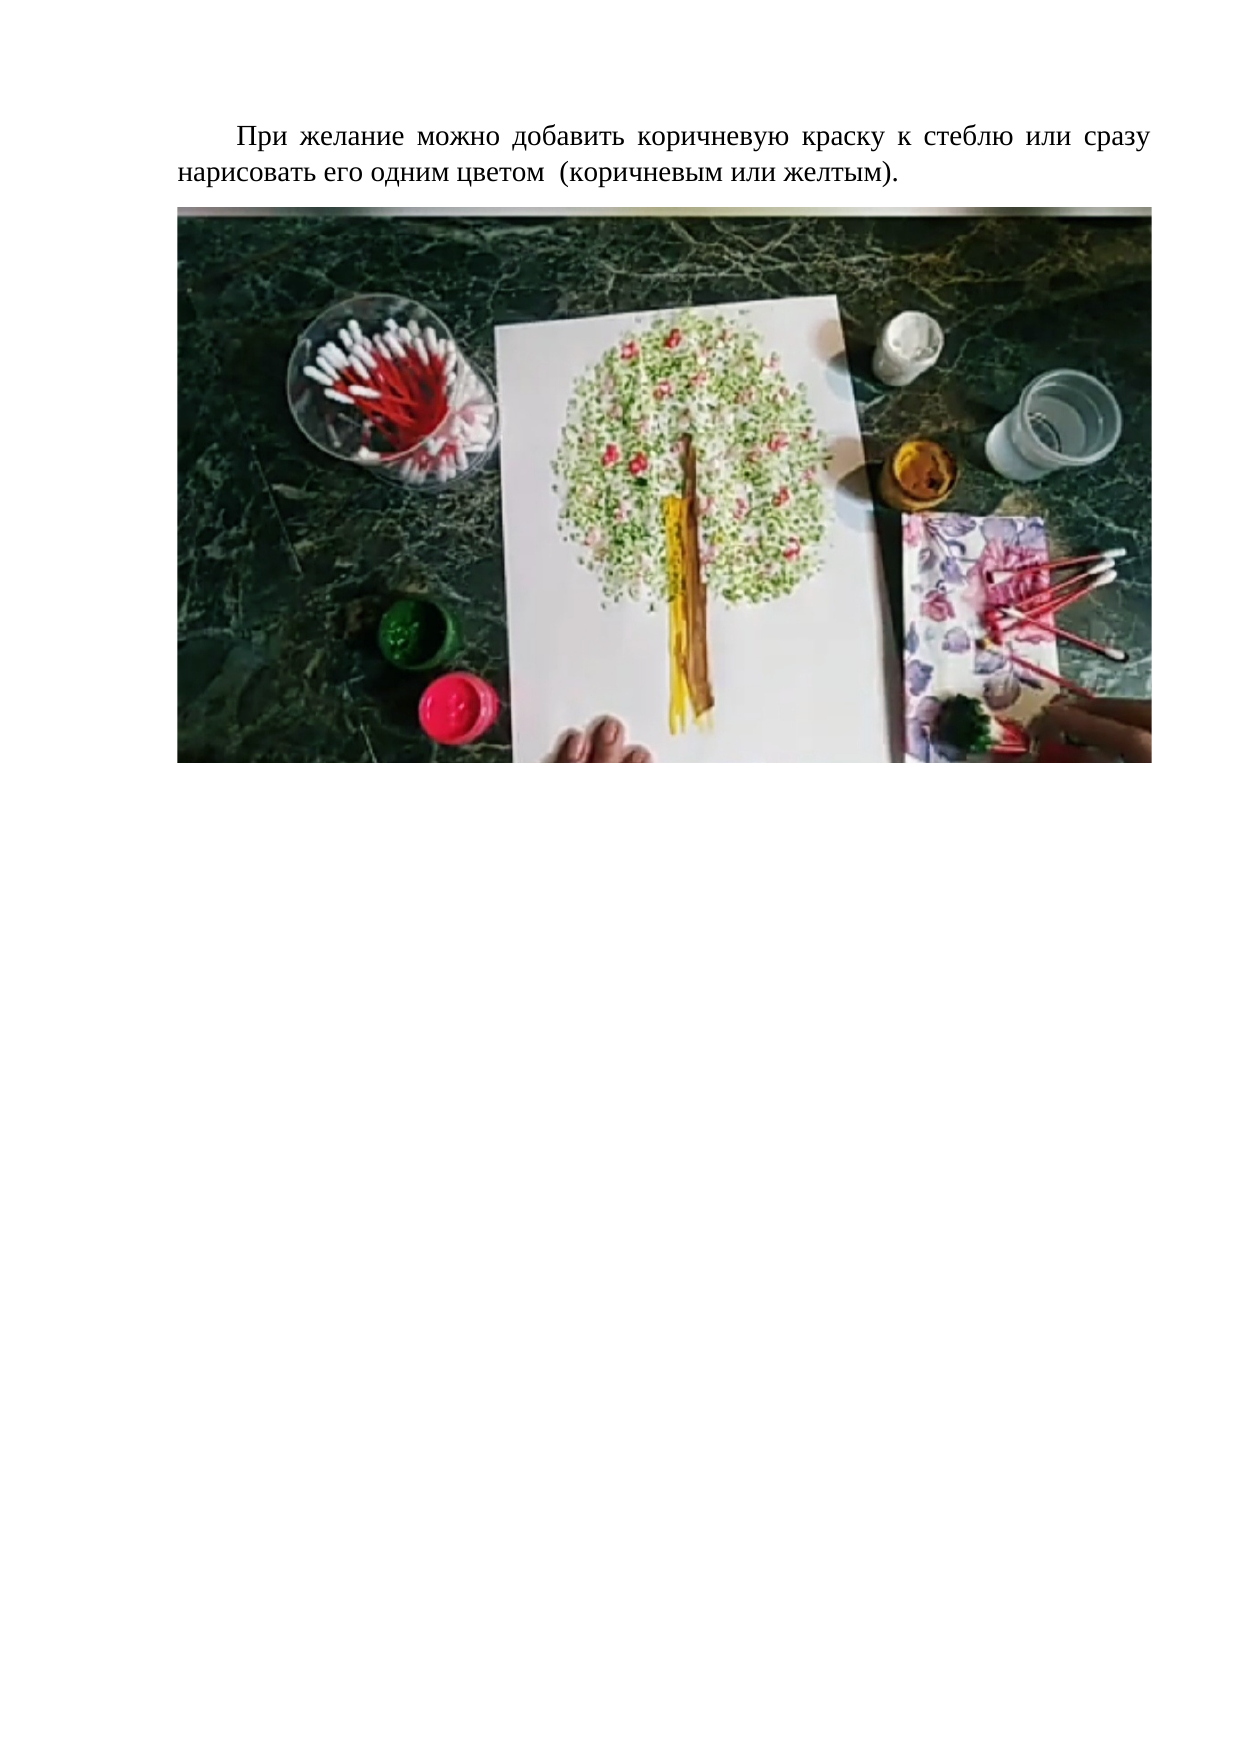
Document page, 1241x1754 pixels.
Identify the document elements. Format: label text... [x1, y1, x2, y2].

picture [177, 207, 1152, 763]
text При желание можно добавить коричневую краску к стеблю или сразу нарисовать его одним цветом (коричневым или желтым). [177, 118, 1152, 188]
